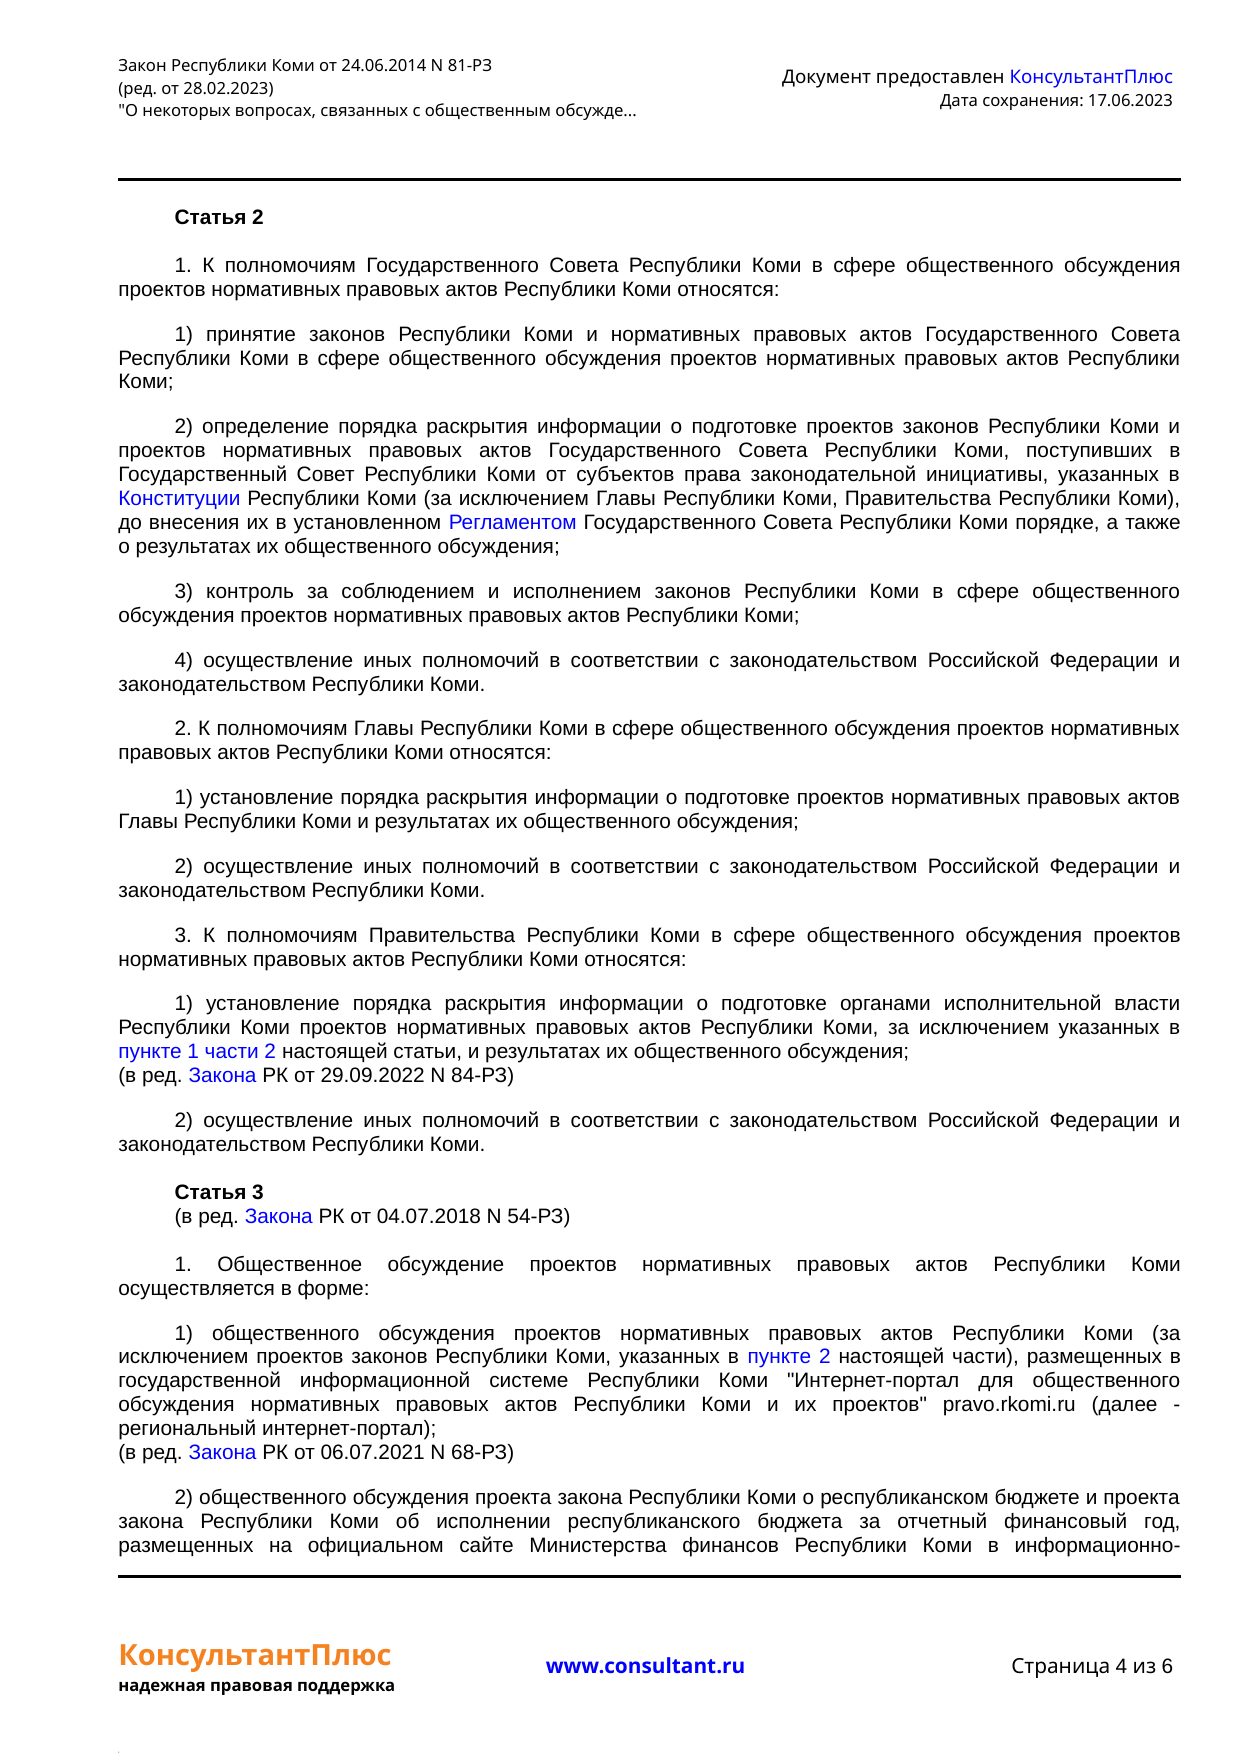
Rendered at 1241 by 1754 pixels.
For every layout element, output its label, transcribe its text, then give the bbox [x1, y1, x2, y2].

text 1. Общественное обсуждение проектов нормативных правовых актов Республики Коми осуществляется в форме: [118, 1252, 1181, 1299]
text 1) общественного обсуждения проектов нормативных правовых актов Республики Коми (за исключением проектов законов Республики Коми, указанных в пункте 2 настоящей части), размещенных в государственной информационной системе Республики Коми "Интернет-портал для общественного обсуждения нормативных правовых актов Республики Коми и их проектов" pravo.rkomi.ru (далее - региональный интернет-портал); [118, 1320, 1181, 1440]
text 1) принятие законов Республики Коми и нормативных правовых актов Государственного Совета Республики Коми в сфере общественного обсуждения проектов нормативных правовых актов Республики Коми; [118, 321, 1181, 393]
text 2. К полномочиям Главы Республики Коми в сфере общественного обсуждения проектов нормативных правовых актов Республики Коми относятся: [118, 716, 1181, 764]
text 1. К полномочиям Государственного Совета Республики Коми в сфере общественного обсуждения проектов нормативных правовых актов Республики Коми относятся: [118, 253, 1181, 301]
text 1) установление порядка раскрытия информации о подготовке проектов нормативных правовых актов Главы Республики Коми и результатах их общественного обсуждения; [118, 785, 1181, 833]
text 2) определение порядка раскрытия информации о подготовке проектов законов Республики Коми и проектов нормативных правовых актов Государственного Совета Республики Коми, поступивших в Государственный Совет Республики Коми от субъектов права законодательной инициативы, указанных в Конституции Республики Коми (за исключением Главы Республики Коми, Правительства Республики Коми), до внесения их в установленном Регламентом Государственного Совета Республики Коми порядке, а также о результатах их общественного обсуждения; [118, 414, 1181, 558]
title Статья 2 [118, 205, 1181, 229]
text (в ред. Закона РК от 29.09.2022 N 84-РЗ) [118, 1063, 1181, 1087]
text 4) осуществление иных полномочий в соответствии с законодательством Российской Федерации и законодательством Республики Коми. [118, 647, 1181, 695]
text 1) установление порядка раскрытия информации о подготовке органами исполнительной власти Республики Коми проектов нормативных правовых актов Республики Коми, за исключением указанных в пункте 1 части 2 настоящей статьи, и результатах их общественного обсуждения; [118, 991, 1181, 1063]
text (в ред. Закона РК от 06.07.2021 N 68-РЗ) [118, 1440, 1181, 1464]
text 2) осуществление иных полномочий в соответствии с законодательством Российской Федерации и законодательством Республики Коми. [118, 854, 1181, 902]
text 3. К полномочиям Правительства Республики Коми в сфере общественного обсуждения проектов нормативных правовых актов Республики Коми относятся: [118, 922, 1181, 970]
text 2) осуществление иных полномочий в соответствии с законодательством Российской Федерации и законодательством Республики Коми. [118, 1108, 1181, 1156]
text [118, 1485, 1181, 1557]
text 3) контроль за соблюдением и исполнением законов Республики Коми в сфере общественного обсуждения проектов нормативных правовых актов Республики Коми; [118, 579, 1181, 627]
title Статья 3 [118, 1180, 1181, 1204]
text (в ред. Закона РК от 04.07.2018 N 54-РЗ) [118, 1204, 1181, 1228]
